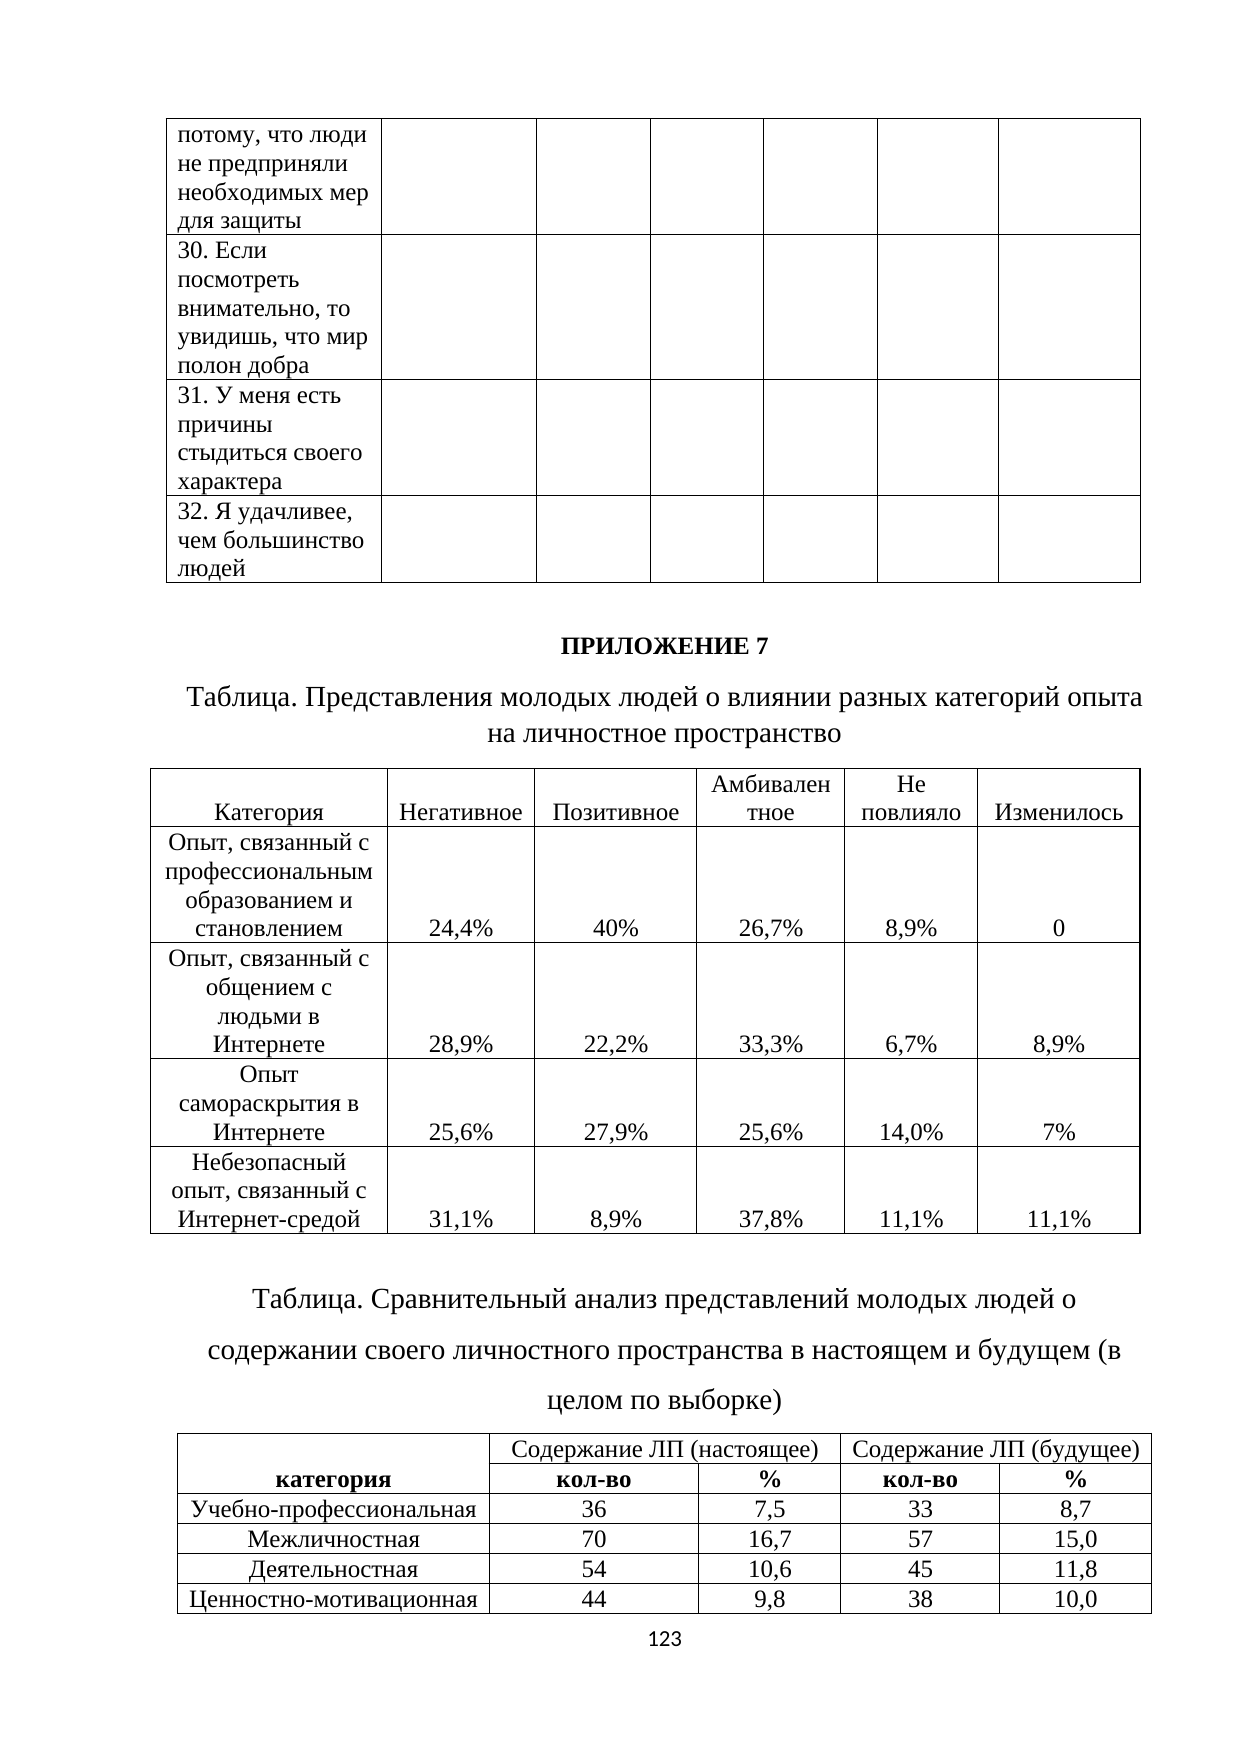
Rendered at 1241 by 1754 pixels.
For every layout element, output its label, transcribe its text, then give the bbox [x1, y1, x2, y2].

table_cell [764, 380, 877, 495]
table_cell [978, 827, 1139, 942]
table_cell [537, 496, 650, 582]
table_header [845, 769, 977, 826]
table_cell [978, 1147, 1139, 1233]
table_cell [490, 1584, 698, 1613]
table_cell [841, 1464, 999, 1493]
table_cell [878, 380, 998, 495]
text Таблица. Представления молодых людей о влиянии разных категорий опыта на личностное пространство [177, 679, 1152, 748]
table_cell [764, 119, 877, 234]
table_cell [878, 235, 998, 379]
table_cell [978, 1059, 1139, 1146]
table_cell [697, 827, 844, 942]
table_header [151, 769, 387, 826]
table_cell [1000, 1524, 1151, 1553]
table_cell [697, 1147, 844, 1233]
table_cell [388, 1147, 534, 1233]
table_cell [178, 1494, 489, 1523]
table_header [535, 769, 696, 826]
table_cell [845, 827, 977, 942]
text Таблица. Сравнительный анализ представлений молодых людей о содержании своего личностного пространства в настоящем и будущем (в целом по выборке) [177, 1282, 1152, 1416]
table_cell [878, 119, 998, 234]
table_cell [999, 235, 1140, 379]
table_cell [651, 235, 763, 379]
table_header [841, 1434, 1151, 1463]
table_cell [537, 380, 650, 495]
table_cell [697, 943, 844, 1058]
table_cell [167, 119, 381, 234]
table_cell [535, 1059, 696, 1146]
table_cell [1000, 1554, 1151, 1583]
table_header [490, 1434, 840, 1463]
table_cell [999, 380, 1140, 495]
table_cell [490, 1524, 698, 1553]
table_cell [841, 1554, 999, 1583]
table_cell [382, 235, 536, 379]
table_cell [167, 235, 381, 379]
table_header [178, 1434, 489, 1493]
text ПРИЛОЖЕНИЕ 7 [177, 631, 1152, 660]
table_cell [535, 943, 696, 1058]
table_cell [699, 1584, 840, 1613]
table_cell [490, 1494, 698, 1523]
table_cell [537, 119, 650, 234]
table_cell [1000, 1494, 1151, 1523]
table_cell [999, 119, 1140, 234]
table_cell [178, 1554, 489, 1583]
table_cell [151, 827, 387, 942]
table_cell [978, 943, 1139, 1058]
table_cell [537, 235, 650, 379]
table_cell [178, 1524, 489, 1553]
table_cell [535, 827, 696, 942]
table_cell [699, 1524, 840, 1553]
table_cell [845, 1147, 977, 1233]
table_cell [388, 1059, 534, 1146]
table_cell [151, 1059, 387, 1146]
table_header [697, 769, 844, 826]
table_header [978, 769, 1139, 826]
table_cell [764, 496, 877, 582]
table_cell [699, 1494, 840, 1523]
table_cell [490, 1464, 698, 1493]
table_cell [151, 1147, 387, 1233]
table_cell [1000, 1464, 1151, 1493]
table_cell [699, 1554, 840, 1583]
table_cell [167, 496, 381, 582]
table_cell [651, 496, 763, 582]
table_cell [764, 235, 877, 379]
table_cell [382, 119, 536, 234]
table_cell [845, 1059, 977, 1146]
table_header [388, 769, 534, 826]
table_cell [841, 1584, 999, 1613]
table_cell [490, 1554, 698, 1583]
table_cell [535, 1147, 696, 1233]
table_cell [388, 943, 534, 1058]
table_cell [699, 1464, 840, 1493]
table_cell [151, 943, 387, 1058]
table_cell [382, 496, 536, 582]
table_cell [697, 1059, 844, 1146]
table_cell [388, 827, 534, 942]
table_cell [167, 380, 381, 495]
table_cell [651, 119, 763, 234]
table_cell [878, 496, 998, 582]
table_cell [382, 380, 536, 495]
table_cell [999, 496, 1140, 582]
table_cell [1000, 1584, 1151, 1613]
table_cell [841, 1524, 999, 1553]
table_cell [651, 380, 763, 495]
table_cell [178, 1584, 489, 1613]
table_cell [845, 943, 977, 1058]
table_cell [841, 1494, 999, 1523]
